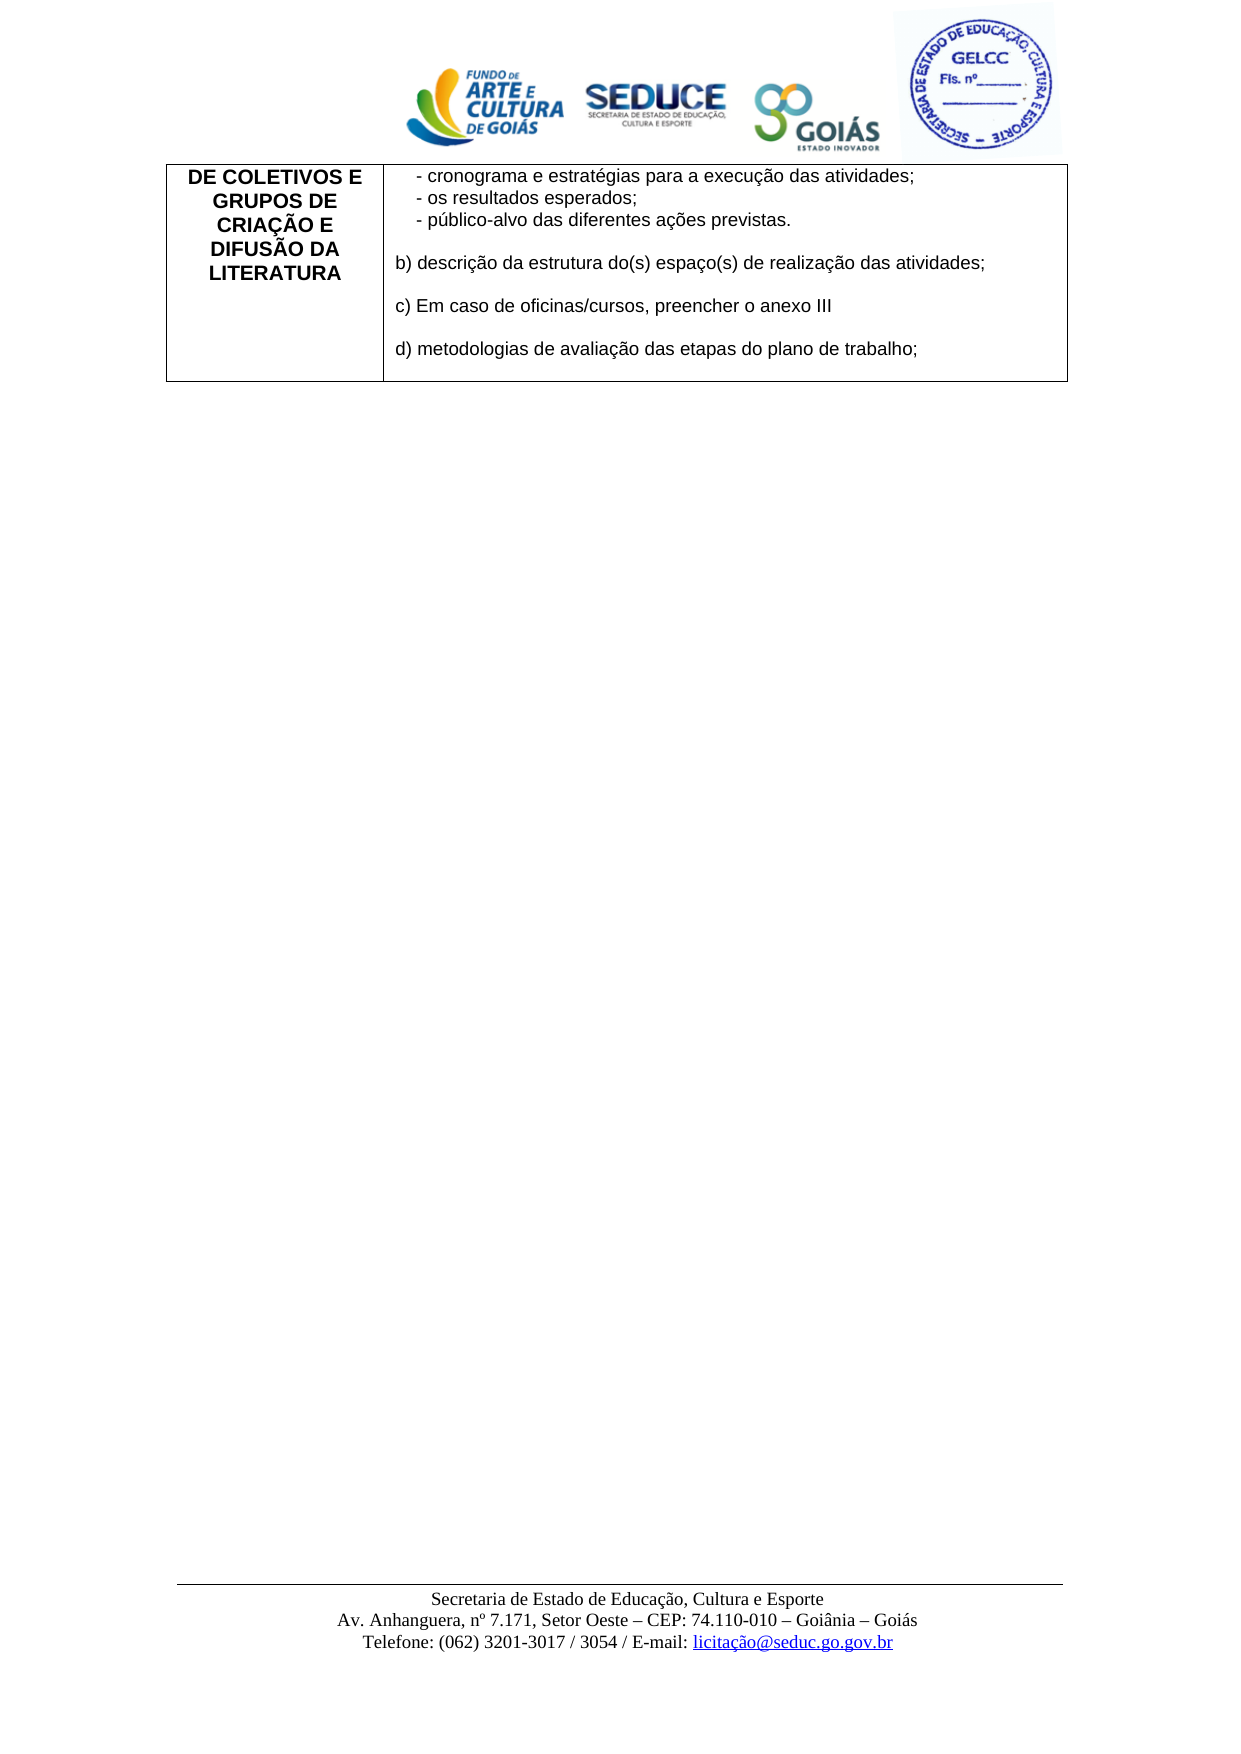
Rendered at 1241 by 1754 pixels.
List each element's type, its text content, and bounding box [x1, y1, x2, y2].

picture [388, 64, 892, 164]
table_cell MANUTENÇÃO DE ATIVIDADES DE COLETIVOS E GRUPOS DE CRIAÇÃO E DIFUSÃO DA LITERATURA [167, 165, 383, 381]
